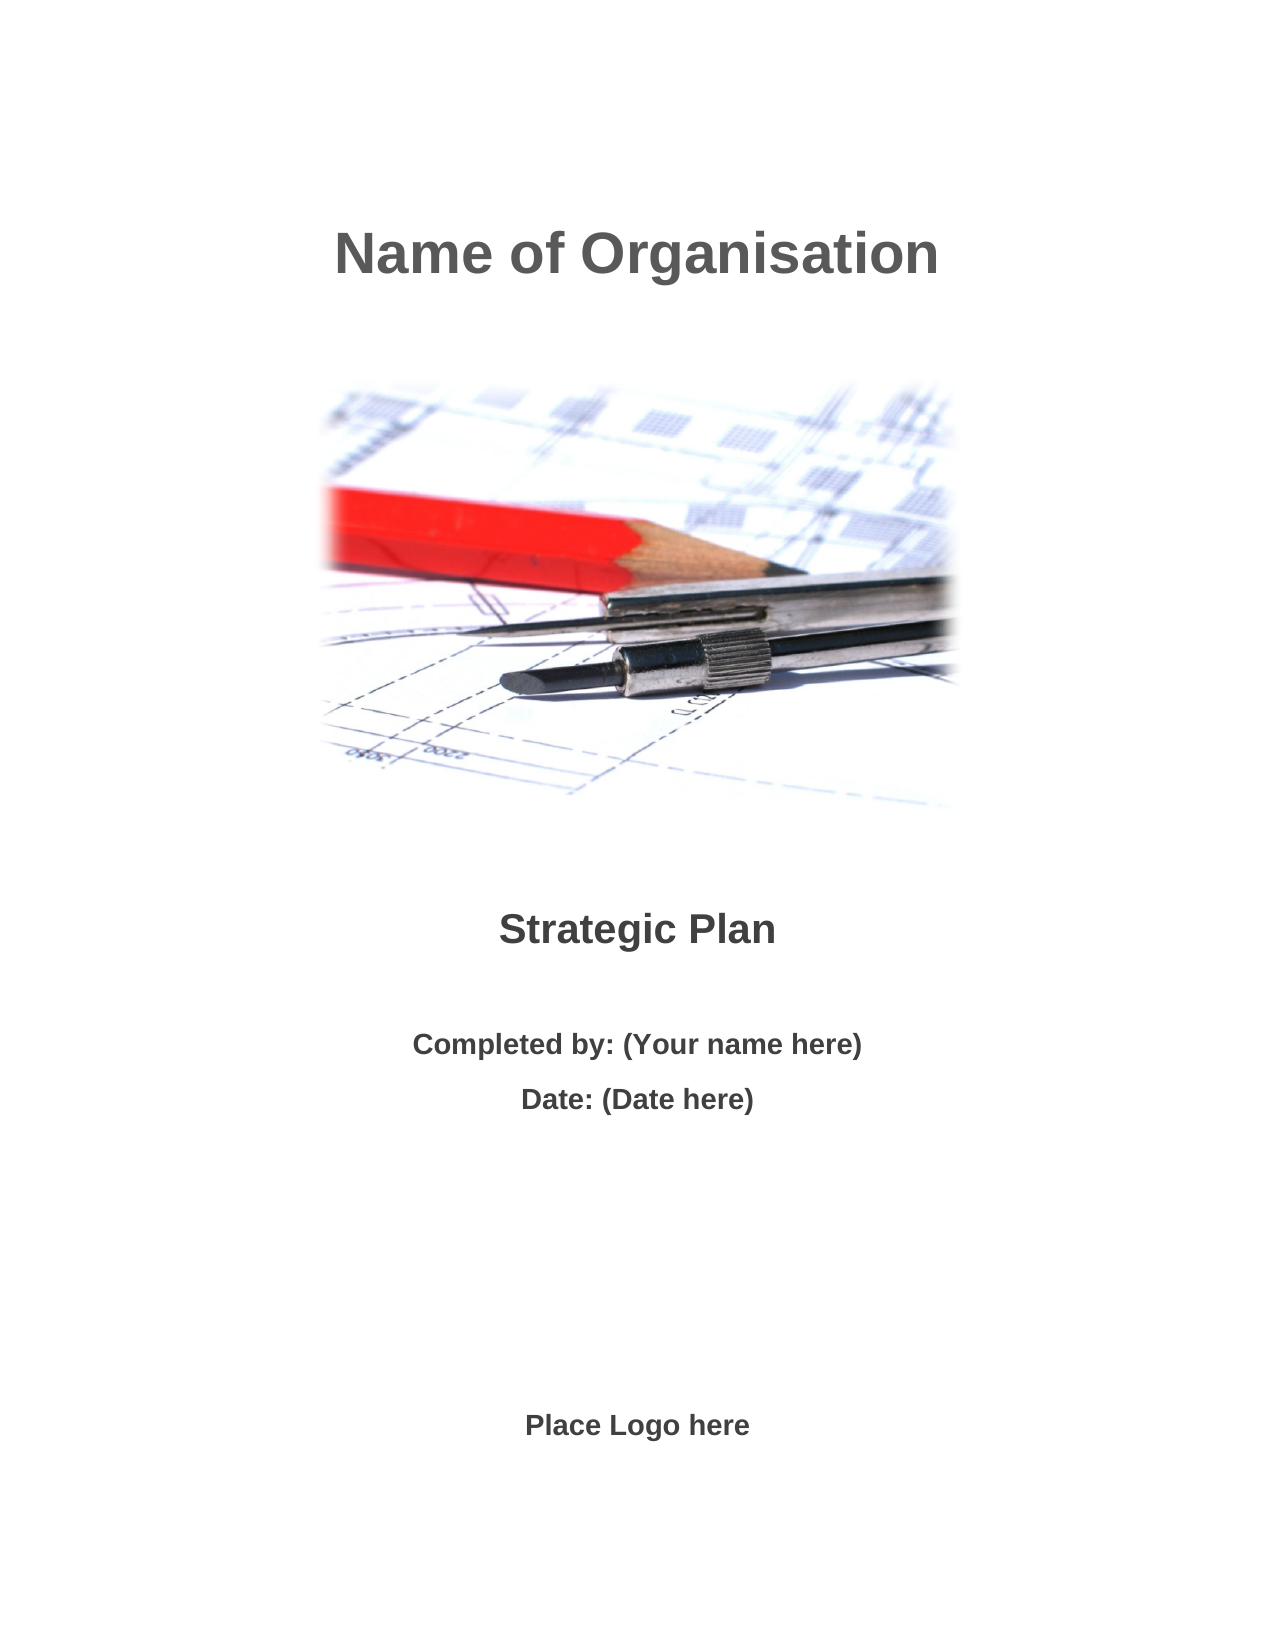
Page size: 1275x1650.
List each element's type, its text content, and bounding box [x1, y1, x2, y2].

picture [344, 405, 934, 800]
text Completed by: (Your name here) [150, 1027, 1125, 1061]
text Strategic Plan [150, 904, 1125, 952]
text Place Logo here [150, 1408, 1125, 1441]
text Date: (Date here) [150, 1082, 1125, 1115]
text Name of Organisation [150, 219, 1125, 286]
